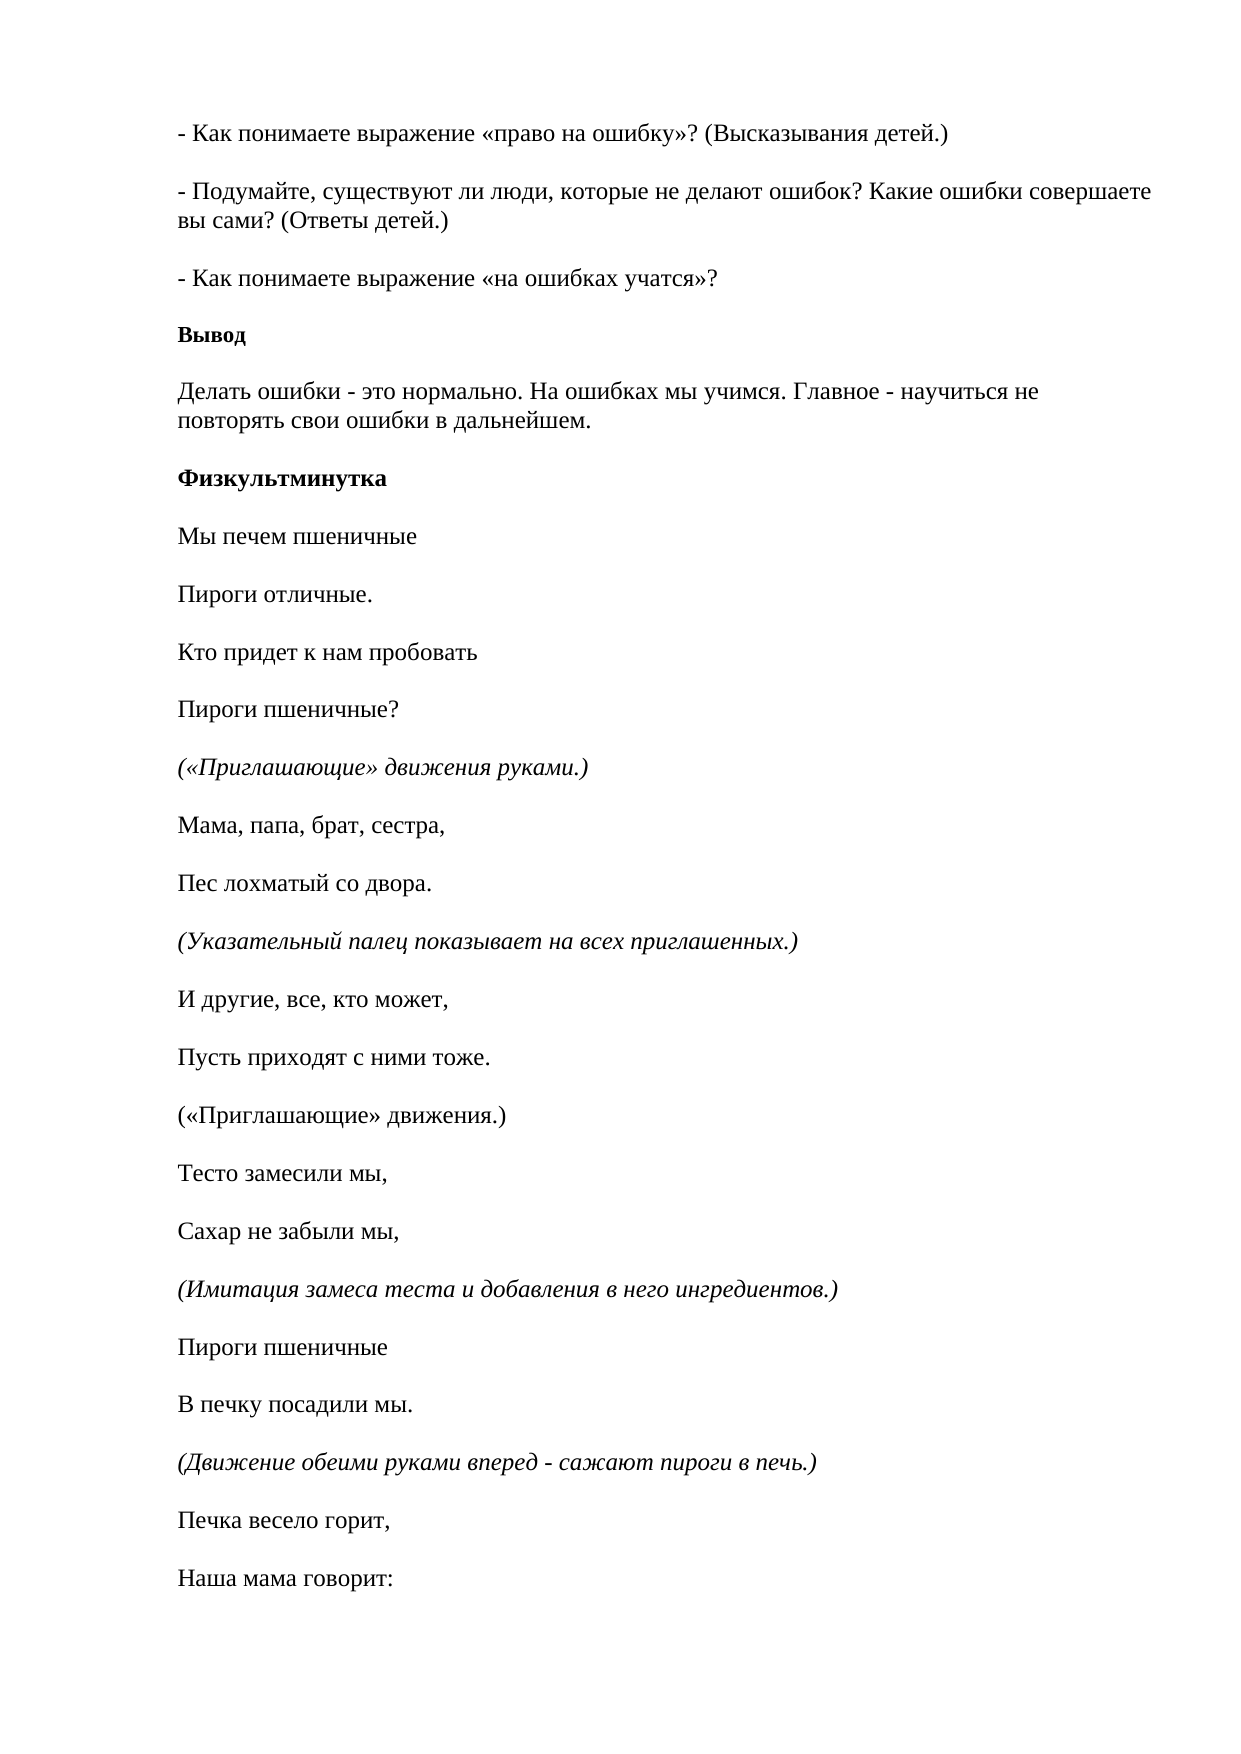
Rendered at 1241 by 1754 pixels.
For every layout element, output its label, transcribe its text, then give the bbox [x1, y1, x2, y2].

text Пироги отличные. [177, 579, 1152, 607]
text Сахар не забыли мы, [177, 1216, 1152, 1244]
text В печку посадили мы. [177, 1389, 1152, 1418]
text Вывод [177, 321, 1152, 347]
text Печка весело горит, [177, 1505, 1152, 1534]
text - Подумайте, существуют ли люди, которые не делают ошибок? Какие ошибки совершаете вы сами? (Ответы детей.) [177, 176, 1152, 233]
text (Имитация замеса теста и добавления в него ингредиентов.) [177, 1274, 1152, 1302]
text (Движение обеими руками вперед - сажают пироги в печь.) [177, 1447, 1152, 1476]
text Кто придет к нам пробовать [177, 637, 1152, 665]
text Наша мама говорит: [177, 1563, 1152, 1592]
text Физкультминутка [177, 463, 1152, 492]
text Тесто замесили мы, [177, 1158, 1152, 1187]
text И другие, все, кто может, [177, 984, 1152, 1013]
text Мы печем пшеничные [177, 521, 1152, 549]
text Пес лохматый со двора. [177, 868, 1152, 897]
text Делать ошибки - это нормально. На ошибках мы учимся. Главное - научиться не повторять свои ошибки в дальнейшем. [177, 376, 1152, 434]
text («Приглашающие» движения руками.) [177, 752, 1152, 781]
text Пироги пшеничные? [177, 694, 1152, 723]
text - Как понимаете выражение «право на ошибку»? (Высказывания детей.) [177, 118, 1152, 147]
text Мама, папа, брат, сестра, [177, 810, 1152, 839]
text (Указательный палец показывает на всех приглашенных.) [177, 926, 1152, 955]
text Пироги пшеничные [177, 1332, 1152, 1360]
text Пусть приходят с ними тоже. [177, 1042, 1152, 1071]
text - Как понимаете выражение «на ошибках учатся»? [177, 263, 1152, 291]
text («Приглашающие» движения.) [177, 1100, 1152, 1129]
